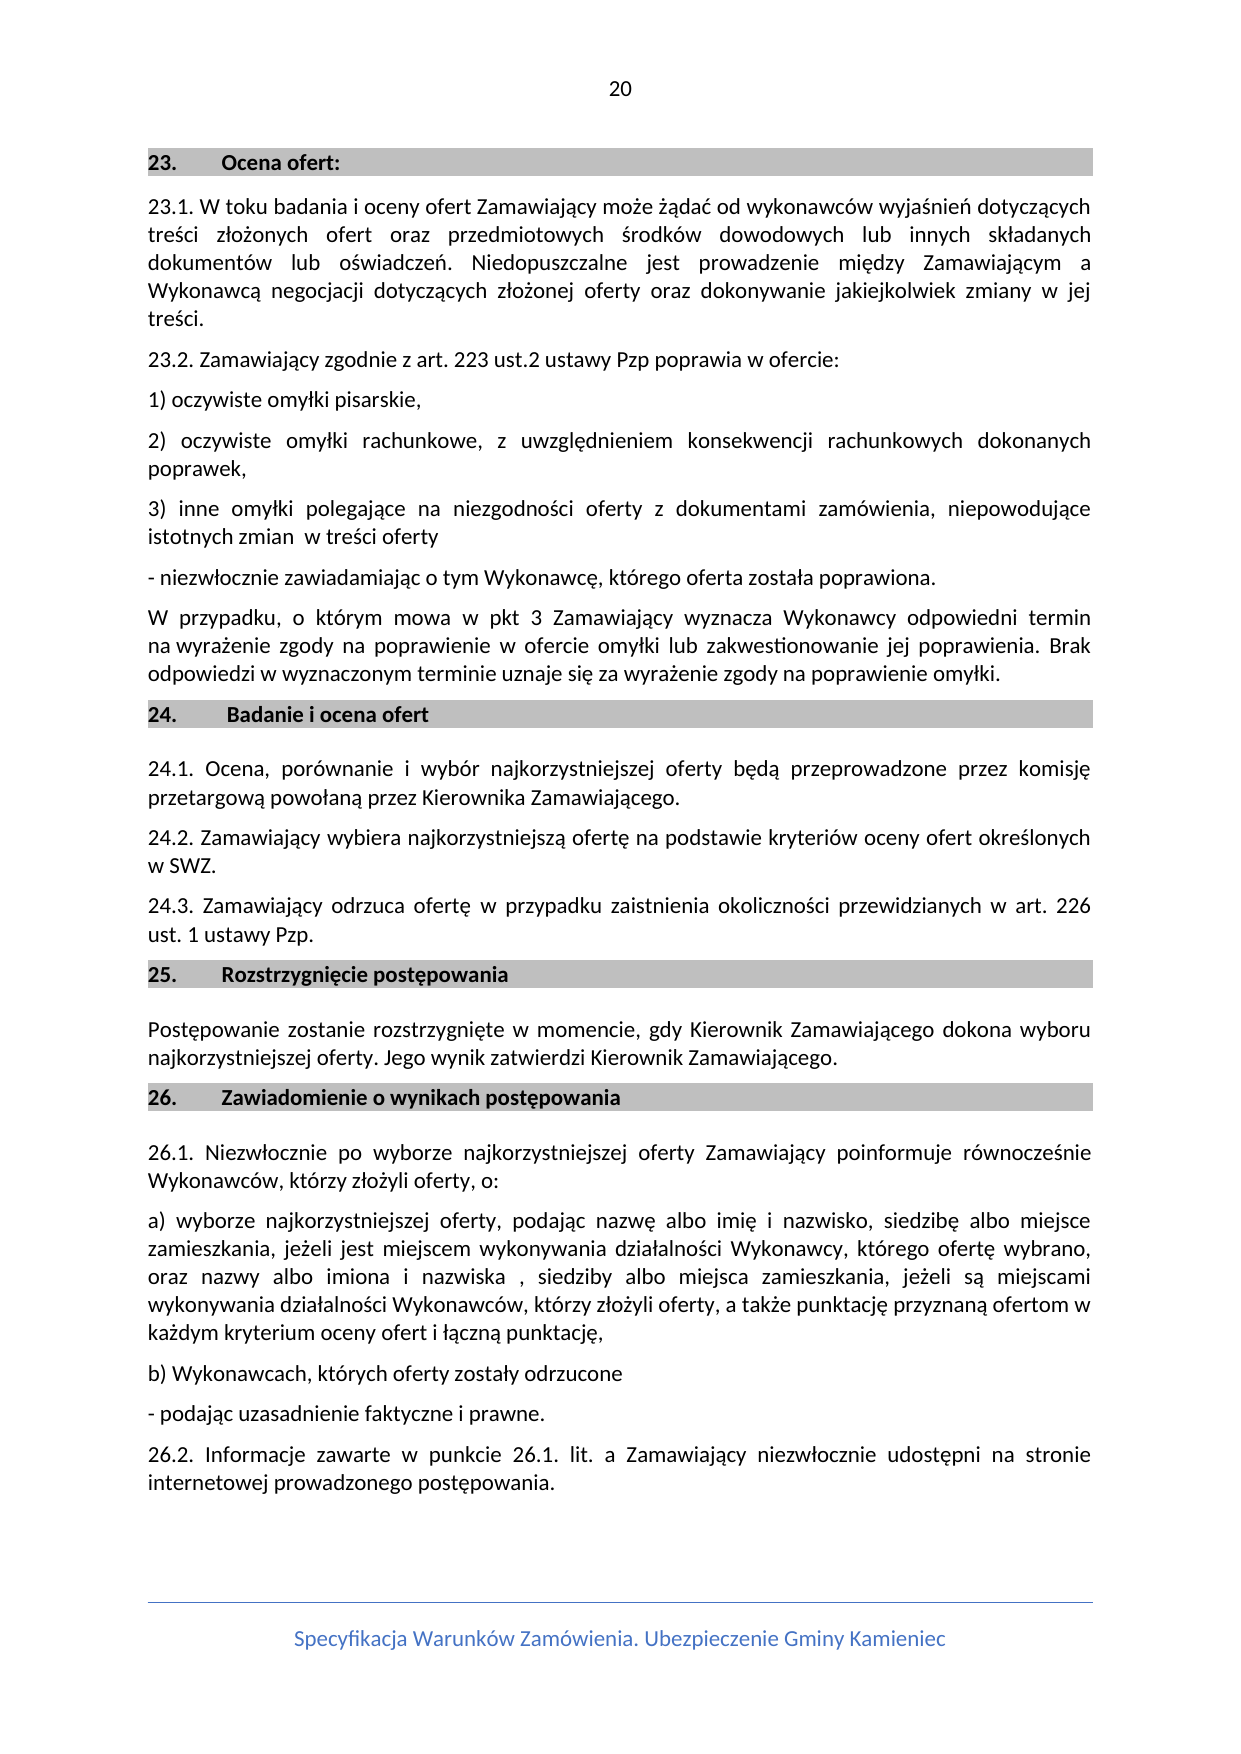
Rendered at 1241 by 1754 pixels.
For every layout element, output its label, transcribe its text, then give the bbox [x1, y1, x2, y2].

subtitle Badanie i ocena ofert [148, 700, 1093, 728]
text 26.2. Informacje zawarte w punkcie 26.1. lit. a Zamawiający niezwłocznie udostępni na stronie internetowej prowadzonego postępowania. [148, 1440, 1093, 1496]
text 24.1. Ocena, porównanie i wybór najkorzystniejszej oferty będą przeprowadzone przez komisję przetargową powołaną przez Kierownika Zamawiającego. [148, 754, 1093, 811]
text 2) oczywiste omyłki rachunkowe, z uwzględnieniem konsekwencji rachunkowych dokonanych poprawek, [148, 426, 1093, 482]
text 1) oczywiste omyłki pisarskie, [148, 385, 1093, 413]
text 24.2. Zamawiający wybiera najkorzystniejszą ofertę na podstawie kryteriów oceny ofert określonych w SWZ. [148, 823, 1093, 879]
text Postępowanie zostanie rozstrzygnięte w momencie, gdy Kierownik Zamawiającego dokona wyboru najkorzystniejszej oferty. Jego wynik zatwierdzi Kierownik Zamawiającego. [148, 1015, 1093, 1071]
subtitle Zawiadomienie o wynikach postępowania [148, 1083, 1093, 1111]
text - podając uzasadnienie faktyczne i prawne. [148, 1399, 1093, 1427]
subtitle Ocena ofert: [148, 148, 1093, 176]
text 23.2. Zamawiający zgodnie z art. 223 ust.2 ustawy Pzp poprawia w ofercie: [148, 345, 1093, 373]
text - niezwłocznie zawiadamiając o tym Wykonawcę, którego oferta została poprawiona. [148, 563, 1093, 591]
subtitle Rozstrzygnięcie postępowania [148, 960, 1093, 988]
text a) wyborze najkorzystniejszej oferty, podając nazwę albo imię i nazwisko, siedzibę albo miejsce zamieszkania, jeżeli jest miejscem wykonywania działalności Wykonawcy, którego ofertę wybrano, oraz nazwy albo imiona i nazwiska , siedziby albo miejsca zamieszkania, jeżeli są miejscami wykonywania działalności Wykonawców, którzy złożyli oferty, a także punktację przyznaną ofertom w każdym kryterium oceny ofert i łączną punktację, [148, 1206, 1093, 1346]
text 24.3. Zamawiający odrzuca ofertę w przypadku zaistnienia okoliczności przewidzianych w art. 226 ust. 1 ustawy Pzp. [148, 892, 1093, 948]
text 23.1. W toku badania i oceny ofert Zamawiający może żądać od wykonawców wyjaśnień dotyczących treści złożonych ofert oraz przedmiotowych środków dowodowych lub innych składanych dokumentów lub oświadczeń. Niedopuszczalne jest prowadzenie między Zamawiającym a Wykonawcą negocjacji dotyczących złożonej oferty oraz dokonywanie jakiejkolwiek zmiany w jej treści. [148, 192, 1093, 332]
text W przypadku, o którym mowa w pkt 3 Zamawiający wyznacza Wykonawcy odpowiedni termin na wyrażenie zgody na poprawienie w ofercie omyłki lub zakwestionowanie jej poprawienia. Brak odpowiedzi w wyznaczonym terminie uznaje się za wyrażenie zgody na poprawienie omyłki. [148, 603, 1093, 688]
text b) Wykonawcach, których oferty zostały odrzucone [148, 1359, 1093, 1387]
text 26.1. Niezwłocznie po wyborze najkorzystniejszej oferty Zamawiający poinformuje równocześnie Wykonawców, którzy złożyli oferty, o: [148, 1138, 1093, 1194]
text 3) inne omyłki polegające na niezgodności oferty z dokumentami zamówienia, niepowodujące istotnych zmian w treści oferty [148, 494, 1093, 551]
